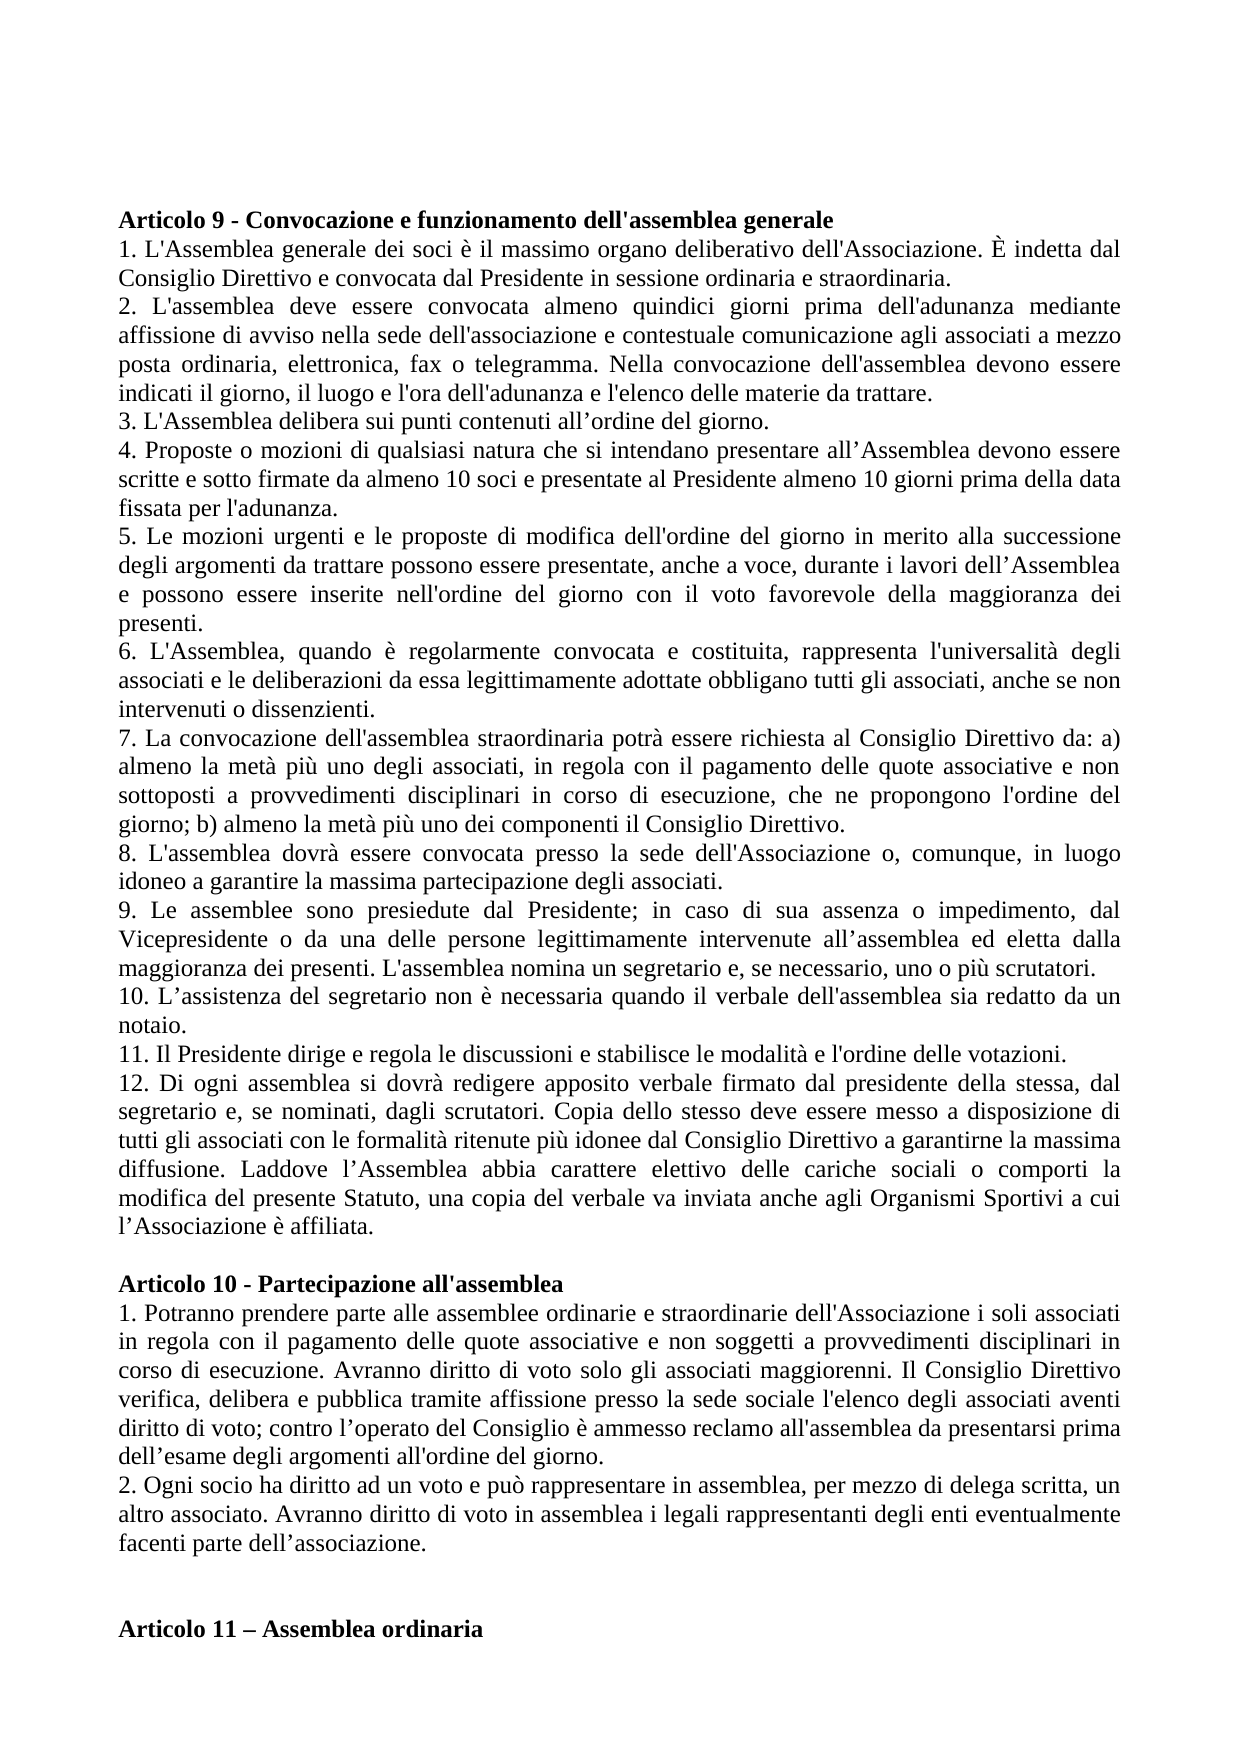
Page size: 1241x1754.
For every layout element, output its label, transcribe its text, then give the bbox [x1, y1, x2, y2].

text 5. Le mozioni urgenti e le proposte di modifica dell'ordine del giorno in merito alla successione degli argomenti da trattare possono essere presentate, anche a voce, durante i lavori dell’Assemblea e possono essere inserite nell'ordine del giorno con il voto favorevole della maggioranza dei presenti. [118, 521, 1122, 636]
text Articolo 9 - Convocazione e funzionamento dell'assemblea generale [118, 205, 1122, 234]
text 11. Il Presidente dirige e regola le discussioni e stabilisce le modalità e l'ordine delle votazioni. [118, 1039, 1122, 1068]
text 3. L'Assemblea delibera sui punti contenuti all’ordine del giorno. [118, 406, 1122, 435]
text Articolo 10 - Partecipazione all'assemblea [118, 1269, 1122, 1298]
text 4. Proposte o mozioni di qualsiasi natura che si intendano presentare all’Assemblea devono essere scritte e sotto firmate da almeno 10 soci e presentate al Presidente almeno 10 giorni prima della data fissata per l'adunanza. [118, 435, 1122, 521]
text 12. Di ogni assemblea si dovrà redigere apposito verbale firmato dal presidente della stessa, dal segretario e, se nominati, dagli scrutatori. Copia dello stesso deve essere messo a disposizione di tutti gli associati con le formalità ritenute più idonee dal Consiglio Direttivo a garantirne la massima diffusione. Laddove l’Assemblea abbia carattere elettivo delle cariche sociali o comporti la modifica del presente Statuto, una copia del verbale va inviata anche agli Organismi Sportivi a cui l’Associazione è affiliata. [118, 1068, 1122, 1240]
text 7. La convocazione dell'assemblea straordinaria potrà essere richiesta al Consiglio Direttivo da: a) almeno la metà più uno degli associati, in regola con il pagamento delle quote associative e non sottoposti a provvedimenti disciplinari in corso di esecuzione, che ne propongono l'ordine del giorno; b) almeno la metà più uno dei componenti il Consiglio Direttivo. [118, 723, 1122, 838]
text Articolo 11 – Assemblea ordinaria [118, 1614, 1122, 1643]
text 8. L'assemblea dovrà essere convocata presso la sede dell'Associazione o, comunque, in luogo idoneo a garantire la massima partecipazione degli associati. [118, 838, 1122, 895]
text 1. L'Assemblea generale dei soci è il massimo organo deliberativo dell'Associazione. È indetta dal Consiglio Direttivo e convocata dal Presidente in sessione ordinaria e straordinaria. [118, 234, 1122, 291]
text 2. Ogni socio ha diritto ad un voto e può rappresentare in assemblea, per mezzo di delega scritta, un altro associato. Avranno diritto di voto in assemblea i legali rappresentanti degli enti eventualmente facenti parte dell’associazione. [118, 1470, 1122, 1556]
text 10. L’assistenza del segretario non è necessaria quando il verbale dell'assemblea sia redatto da un notaio. [118, 981, 1122, 1039]
text 1. Potranno prendere parte alle assemblee ordinarie e straordinarie dell'Associazione i soli associati in regola con il pagamento delle quote associative e non soggetti a provvedimenti disciplinari in corso di esecuzione. Avranno diritto di voto solo gli associati maggiorenni. Il Consiglio Direttivo verifica, delibera e pubblica tramite affissione presso la sede sociale l'elenco degli associati aventi diritto di voto; contro l’operato del Consiglio è ammesso reclamo all'assemblea da presentarsi prima dell’esame degli argomenti all'ordine del giorno. [118, 1298, 1122, 1470]
text 9. Le assemblee sono presiedute dal Presidente; in caso di sua assenza o impedimento, dal Vicepresidente o da una delle persone legittimamente intervenute all’assemblea ed eletta dalla maggioranza dei presenti. L'assemblea nomina un segretario e, se necessario, uno o più scrutatori. [118, 895, 1122, 981]
text 6. L'Assemblea, quando è regolarmente convocata e costituita, rappresenta l'universalità degli associati e le deliberazioni da essa legittimamente adottate obbligano tutti gli associati, anche se non intervenuti o dissenzienti. [118, 636, 1122, 723]
text 2. L'assemblea deve essere convocata almeno quindici giorni prima dell'adunanza mediante affissione di avviso nella sede dell'associazione e contestuale comunicazione agli associati a mezzo posta ordinaria, elettronica, fax o telegramma. Nella convocazione dell'assemblea devono essere indicati il giorno, il luogo e l'ora dell'adunanza e l'elenco delle materie da trattare. [118, 291, 1122, 406]
